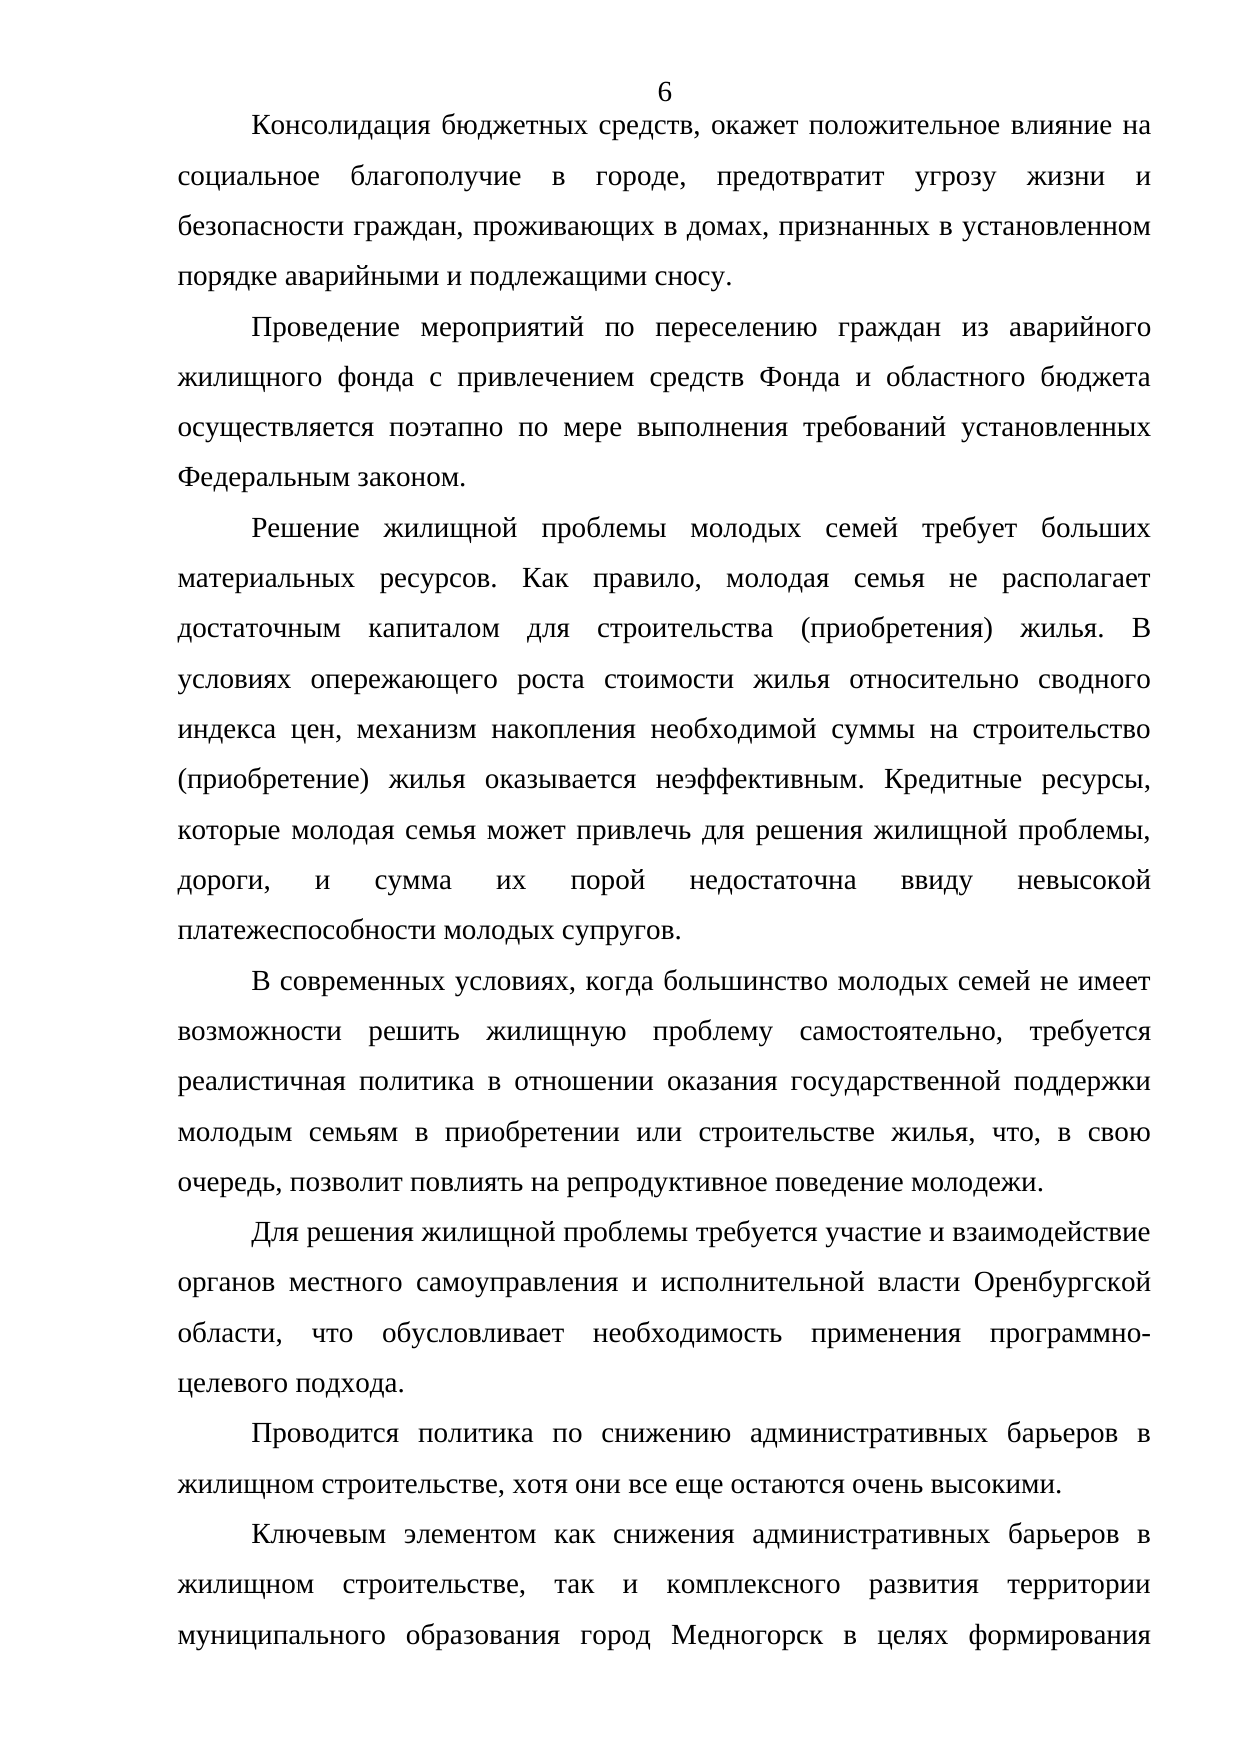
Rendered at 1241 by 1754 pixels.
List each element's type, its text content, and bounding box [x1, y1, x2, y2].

text Решение жилищной проблемы молодых семей требует больших материальных ресурсов. Как правило, молодая семья не располагает достаточным капиталом для строительства (приобретения) жилья. В условиях опережающего роста стоимости жилья относительно сводного индекса цен, механизм накопления необходимой суммы на строительство (приобретение) жилья оказывается неэффективным. Кредитные ресурсы, которые молодая семья может привлечь для решения жилищной проблемы, дороги, и сумма их порой недостаточна ввиду невысокой платежеспособности молодых супругов. [177, 510, 1152, 946]
text В современных условиях, когда большинство молодых семей не имеет возможности решить жилищную проблему самостоятельно, требуется реалистичная политика в отношении оказания государственной поддержки молодым семьям в приобретении или строительстве жилья, что, в свою очередь, позволит повлиять на репродуктивное поведение молодежи. [177, 963, 1152, 1197]
text Проведение мероприятий по переселению граждан из аварийного жилищного фонда с привлечением средств Фонда и областного бюджета осуществляется поэтапно по мере выполнения требований установленных Федеральным законом. [177, 309, 1152, 493]
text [177, 1516, 1152, 1650]
text Консолидация бюджетных средств, окажет положительное влияние на социальное благополучие в городе, предотвратит угрозу жизни и безопасности граждан, проживающих в домах, признанных в установленном порядке аварийными и подлежащими сносу. [177, 107, 1152, 292]
text Проводится политика по снижению административных барьеров в жилищном строительстве, хотя они все еще остаются очень высокими. [177, 1416, 1152, 1499]
text Для решения жилищной проблемы требуется участие и взаимодействие органов местного самоуправления и исполнительной власти Оренбургской области, что обусловливает необходимость применения программно-целевого подхода. [177, 1214, 1152, 1399]
